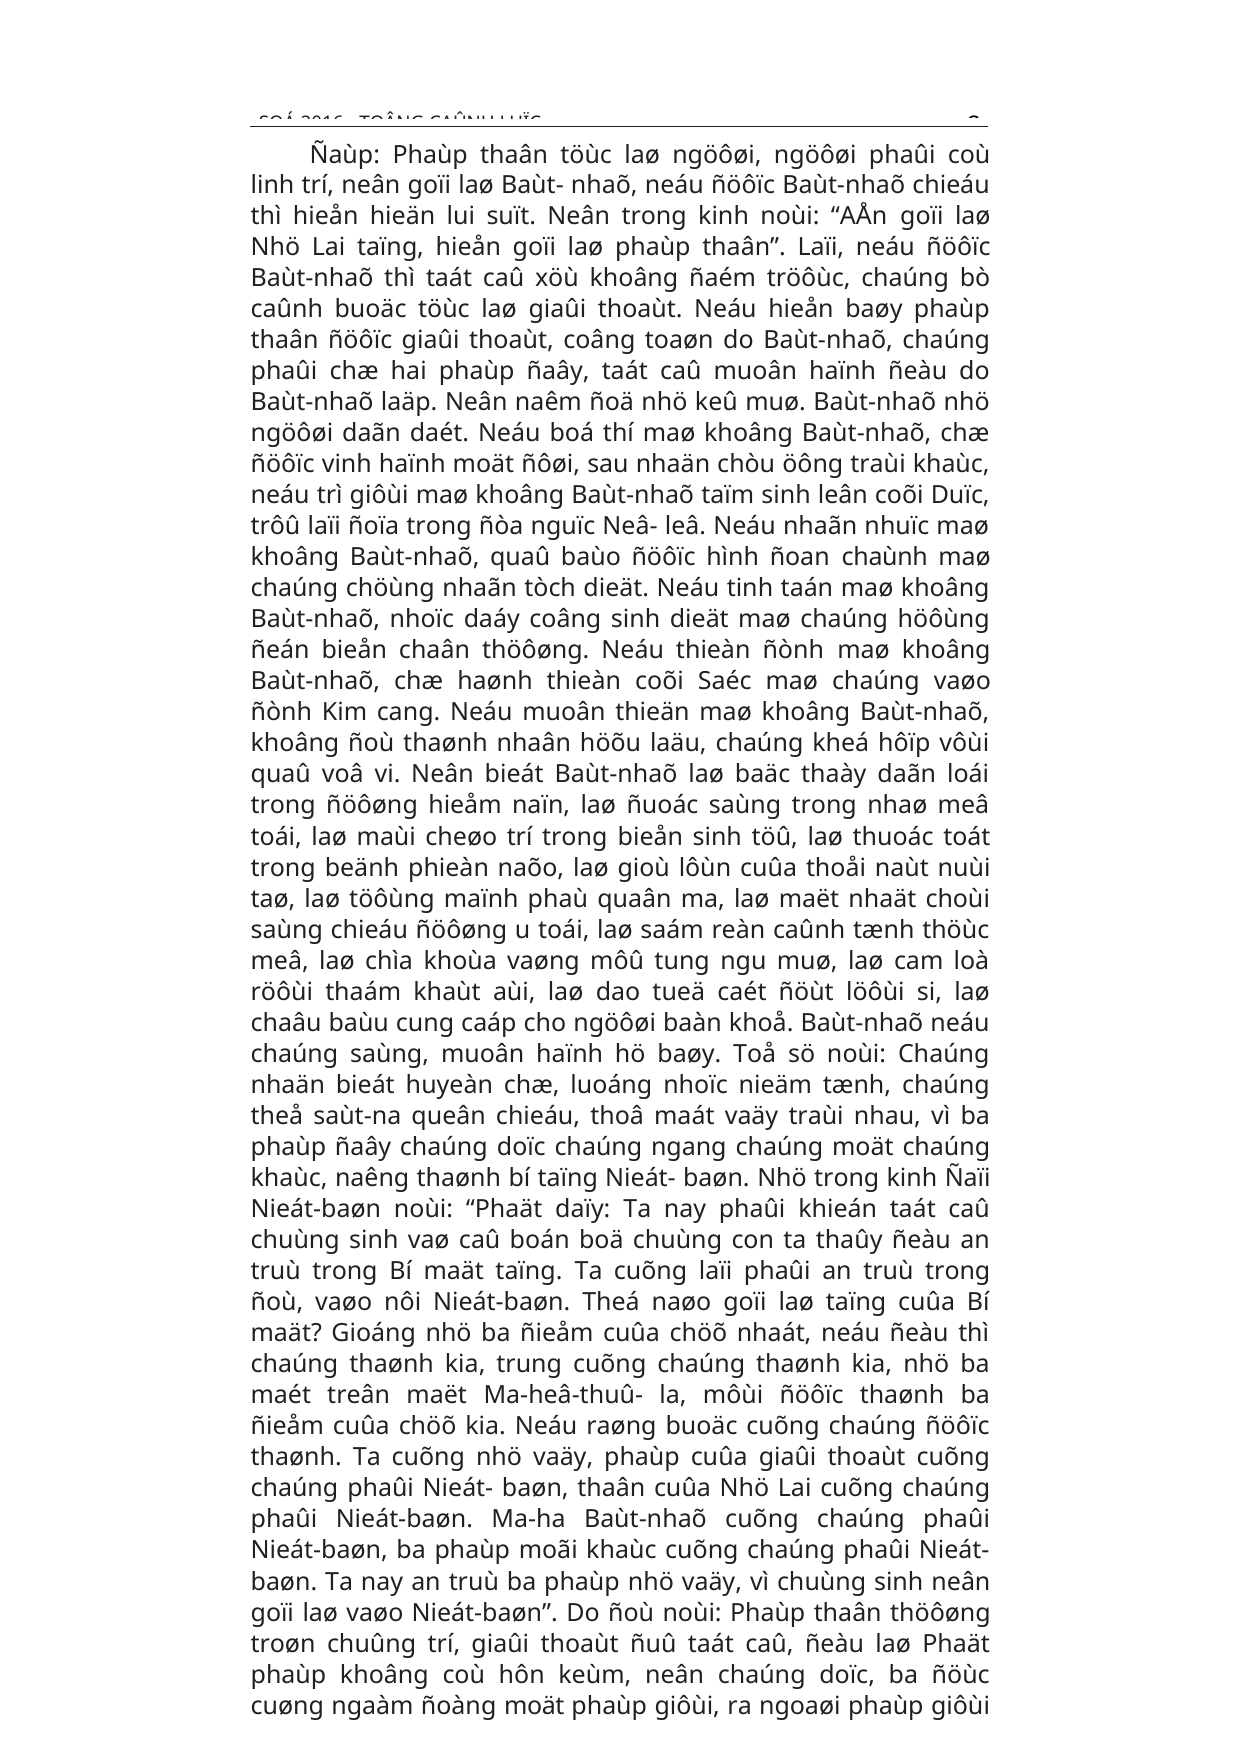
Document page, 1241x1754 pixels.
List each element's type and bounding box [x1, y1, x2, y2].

text [250, 138, 991, 1721]
